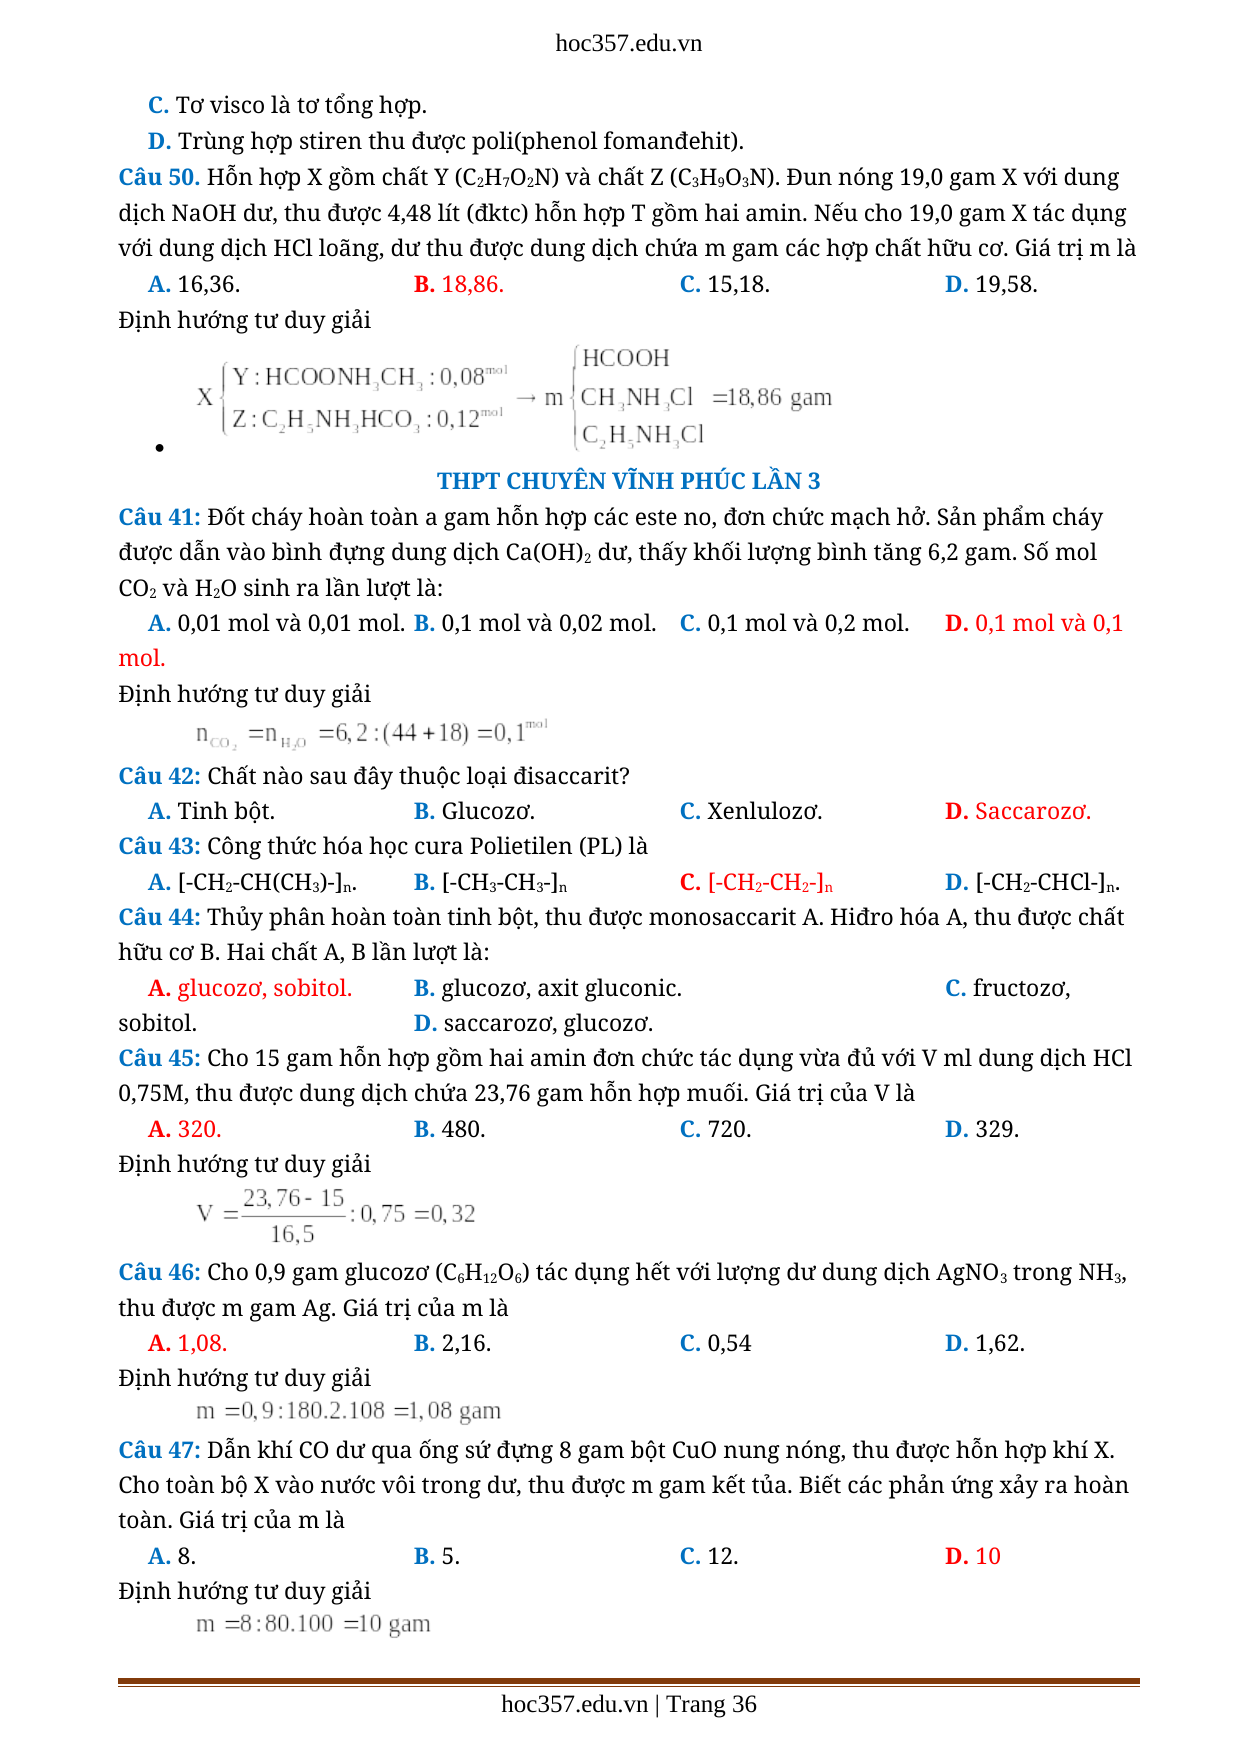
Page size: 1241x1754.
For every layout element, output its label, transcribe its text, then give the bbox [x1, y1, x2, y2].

text Câu 46: Cho 0,9 gam glucozơ (C6H12O6) tác dụng hết với lượng dư dung dịch AgNO3 trong NH3, thu được m gam Ag. Giá trị của m là [118, 1256, 1140, 1323]
text Câu 50. Hỗn hợp X gồm chất Y (C2H7O2N) và chất Z (C3H9O3N). Đun nóng 19,0 gam X với dung dịch NaOH dư, thu được 4,48 lít (đktc) hỗn hợp T gồm hai amin. Nếu cho 19,0 gam X tác dụng với dung dịch HCl loãng, dư thu được dung dịch chứa m gam các hợp chất hữu cơ. Giá trị m là [118, 161, 1140, 264]
text Câu 41: Đốt cháy hoàn toàn a gam hỗn hợp các este no, đơn chức mạch hở. Sản phẩm cháy được dẫn vào bình đựng dung dịch Ca(OH)2 dư, thấy khối lượng bình tăng 6,2 gam. Số mol CO2 và H2O sinh ra lần lượt là: [118, 501, 1140, 603]
text Định hướng tư duy giải [118, 304, 1140, 336]
text Câu 44: Thủy phân hoàn toàn tinh bột, thu được monosaccarit A. Hiđro hóa A, thu được chất hữu cơ B. Hai chất A, B lần lượt là: [118, 901, 1140, 967]
text A. 16,36. B. 18,86. C. 15,18. D. 19,58. [118, 268, 1140, 299]
text Câu 45: Cho 15 gam hỗn hợp gồm hai amin đơn chức tác dụng vừa đủ với V ml dung dịch HCl 0,75M, thu được dung dịch chứa 23,76 gam hỗn hợp muối. Giá trị của V là [118, 1042, 1140, 1109]
text A. [-CH2-CH(CH3)-]n. B. [-CH3-CH3-]n C. [-CH2-CH2-]n D. [-CH2-CHCl-]n. [118, 866, 1140, 897]
text Câu 47: Dẫn khí CO dư qua ống sứ đựng 8 gam bột CuO nung nóng, thu được hỗn hợp khí X. Cho toàn bộ X vào nước vôi trong dư, thu được m gam kết tủa. Biết các phản ứng xảy ra hoàn toàn. Giá trị của m là [118, 1434, 1140, 1536]
text A. 8. B. 5. C. 12. D. 10 [118, 1540, 1140, 1571]
text Định hướng tư duy giải [118, 1575, 1140, 1606]
text THPT CHUYÊN VĨNH PHÚC LẦN 3 [118, 465, 1140, 496]
text Câu 42: Chất nào sau đây thuộc loại đisaccarit? [118, 759, 1140, 791]
text Định hướng tư duy giải [118, 1148, 1140, 1179]
text Định hướng tư duy giải [118, 1362, 1140, 1393]
text A. 320. B. 480. C. 720. D. 329. [118, 1113, 1140, 1144]
text D. Trùng hợp stiren thu được poli(phenol fomanđehit). [118, 124, 1140, 156]
text C. Tơ visco là tơ tổng hợp. [118, 89, 1140, 120]
text A. Tinh bột. B. Glucozơ. C. Xenlulozơ. D. Saccarozơ. [118, 795, 1140, 826]
text A. 0,01 mol và 0,01 mol. B. 0,1 mol và 0,02 mol. C. 0,1 mol và 0,2 mol. D. 0,1 mol và 0,1 mol. [118, 607, 1140, 673]
text Câu 43: Công thức hóa học cura Polietilen (PL) là [118, 830, 1140, 861]
text A. glucozơ, sobitol. B. glucozơ, axit gluconic. C. fructozơ, sobitol. D. saccarozơ, glucozơ. [118, 971, 1140, 1038]
text Định hướng tư duy giải [118, 677, 1140, 709]
text A. 1,08. B. 2,16. C. 0,54 D. 1,62. [118, 1327, 1140, 1358]
